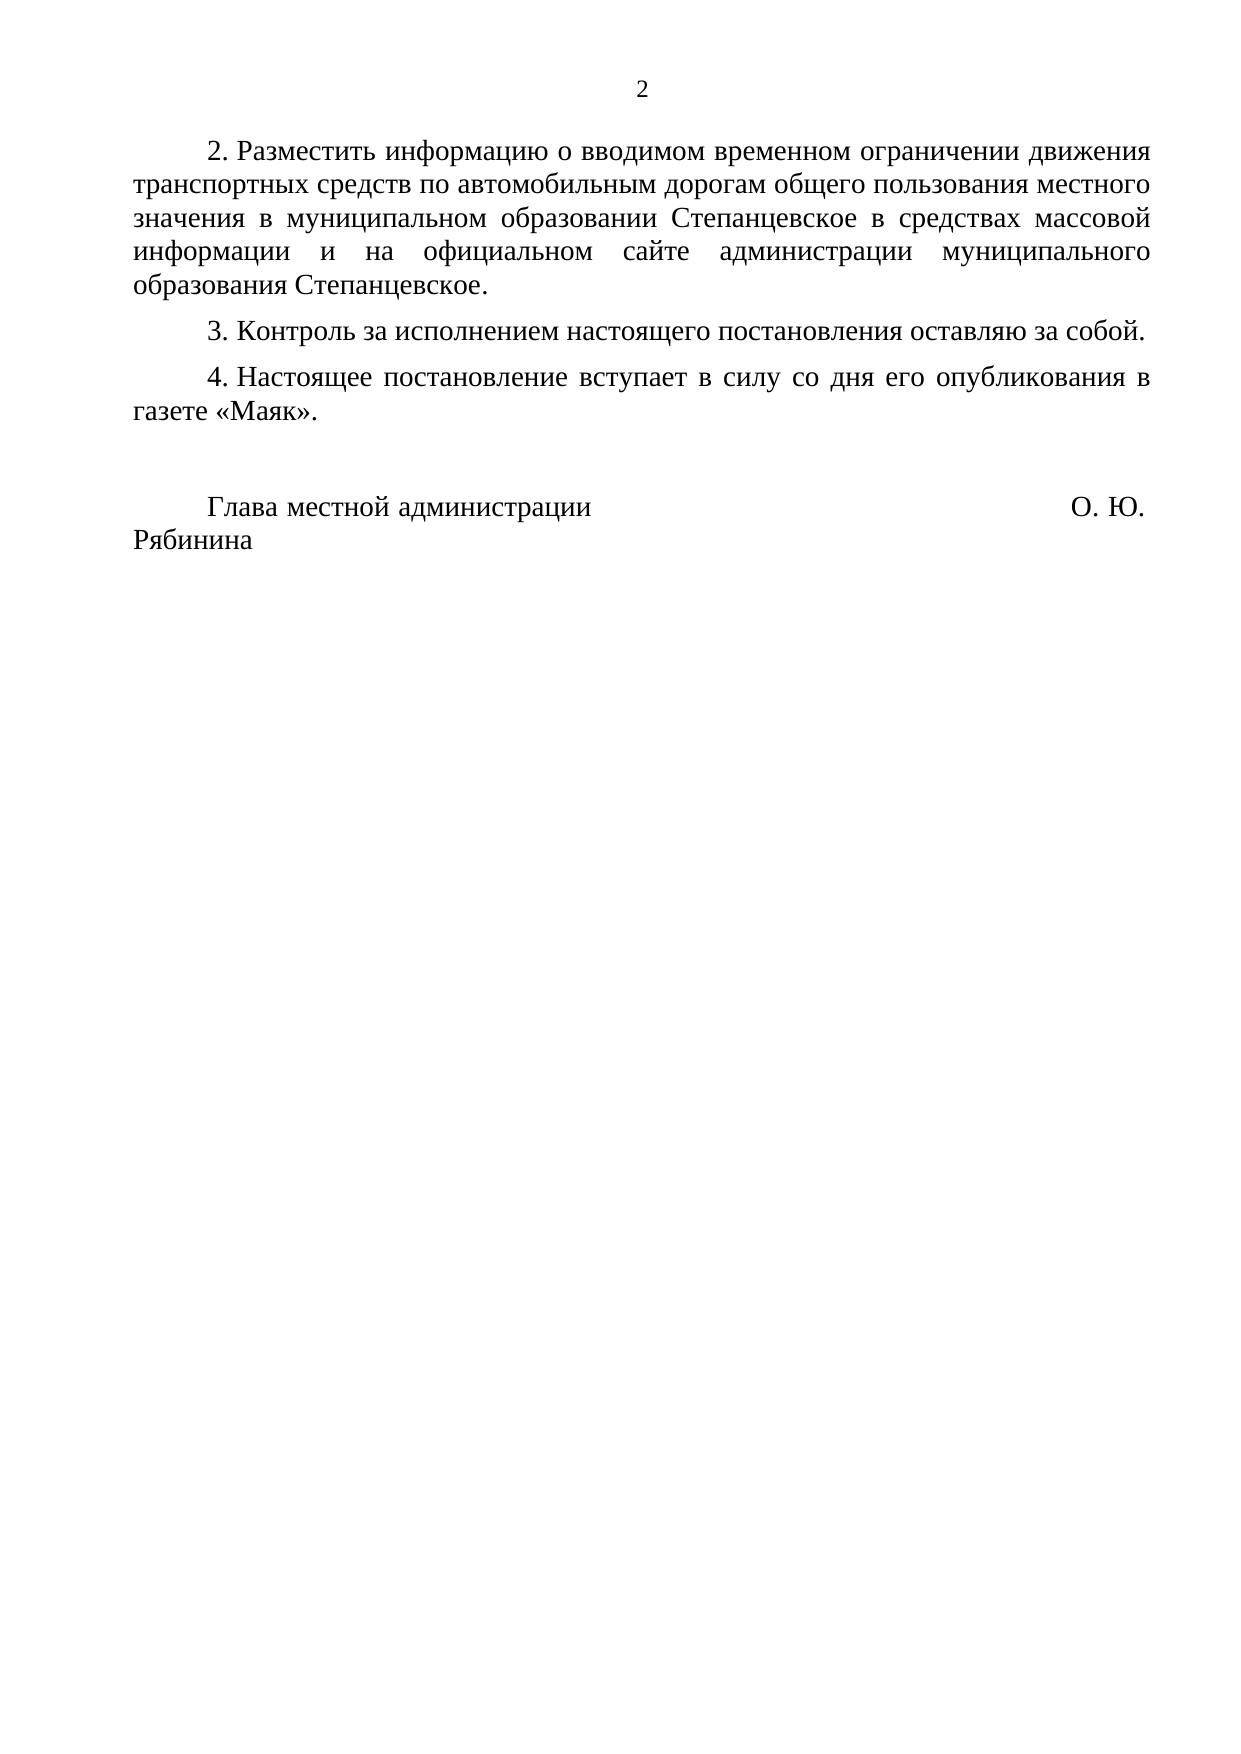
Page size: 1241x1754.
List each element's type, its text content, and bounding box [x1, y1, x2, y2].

text Глава местной администрации О. Ю. Рябинина [133, 489, 1152, 556]
list Разместить информацию о вводимом временном ограничении движения транспортных средств по автомобильным дорогам общего пользования местного значения в муниципальном образовании Степанцевское в средствах массовой информации и на официальном сайте администрации муниципального образования Степанцевское. [133, 133, 1152, 301]
list Настоящее постановление вступает в силу со дня его опубликования в газете «Маяк». [133, 359, 1152, 426]
list Контроль за исполнением настоящего постановления оставляю за собой. [133, 313, 1152, 347]
